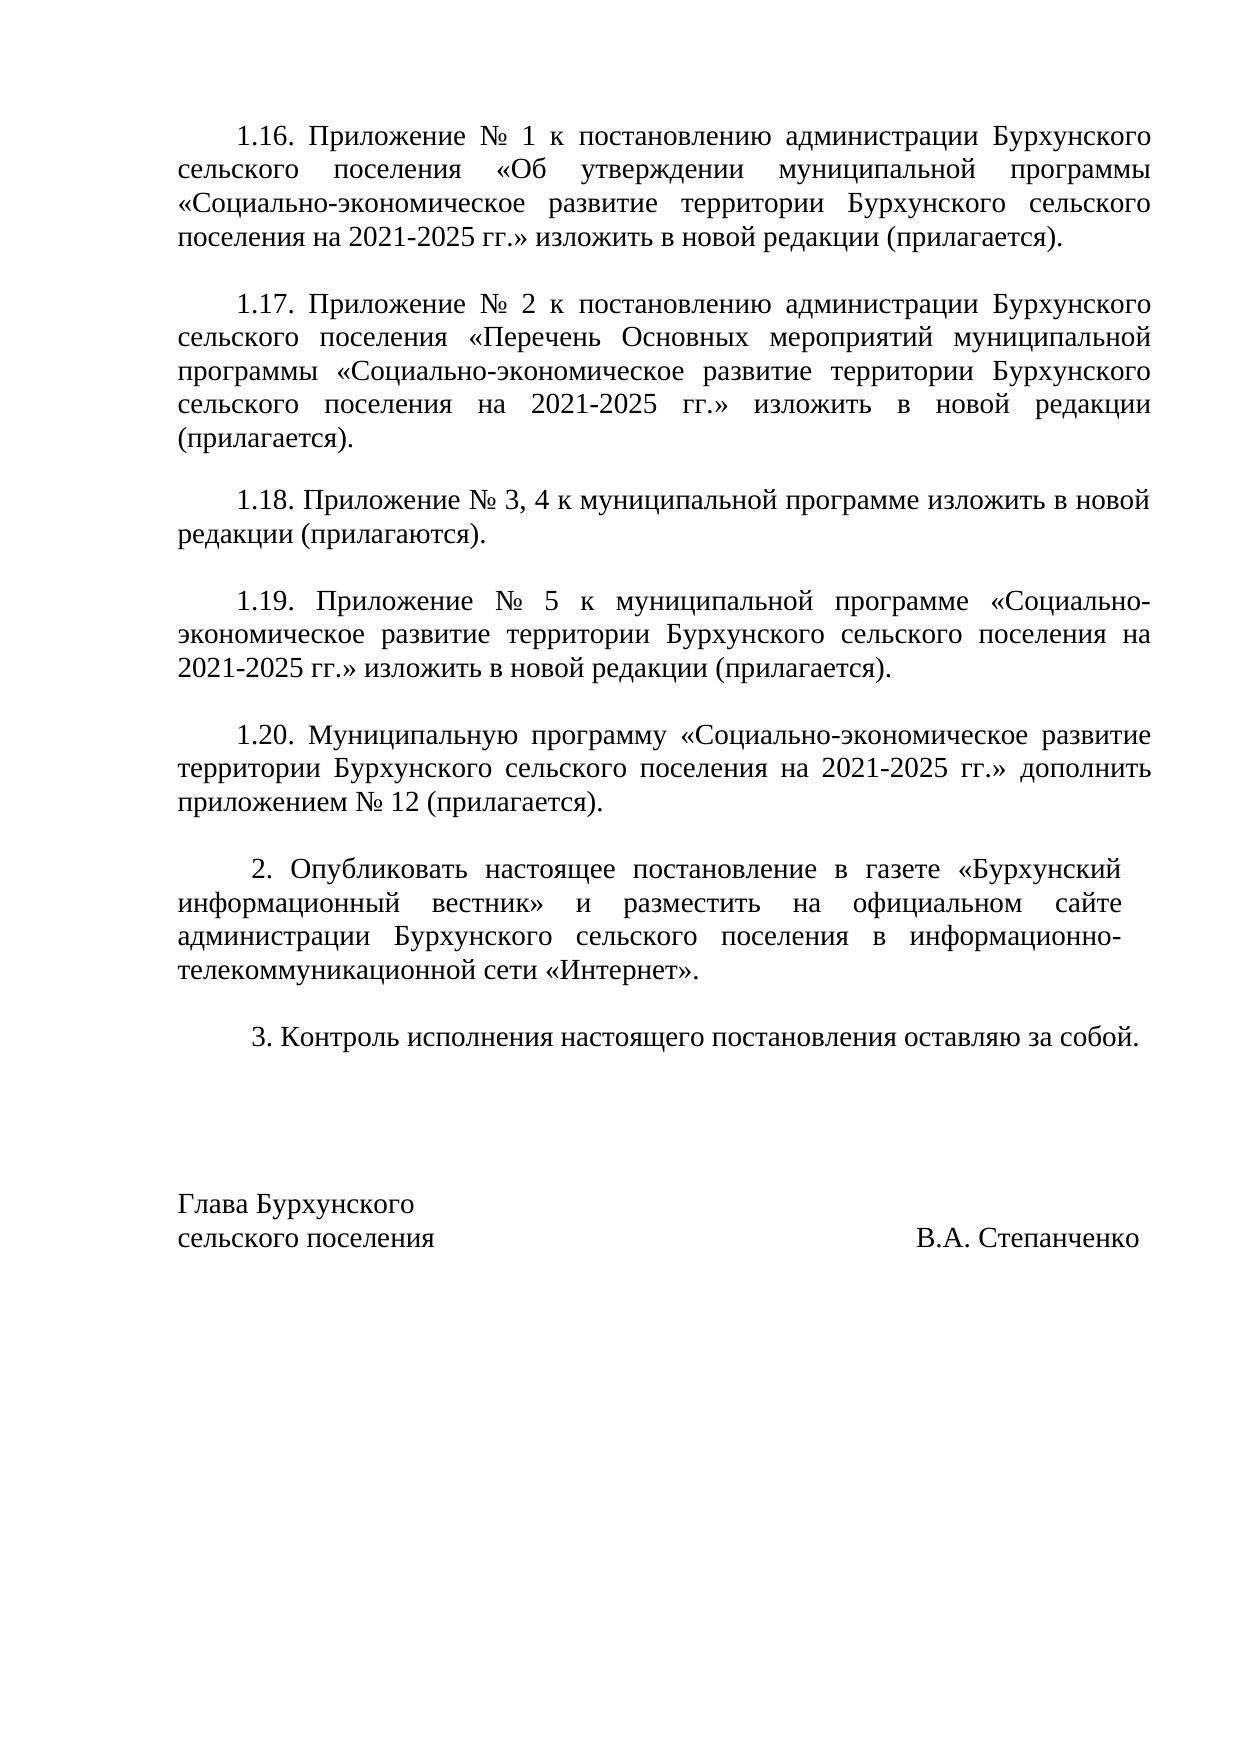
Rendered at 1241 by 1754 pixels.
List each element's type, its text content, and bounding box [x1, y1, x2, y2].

text 1.17. Приложение № 2 к постановлению администрации Бурхунского сельского поселения «Перечень Основных мероприятий муниципальной программы «Социально-экономическое развитие территории Бурхунского сельского поселения на 2021-2025 гг.» изложить в новой редакции (прилагается). [177, 286, 1152, 453]
text 1.20. Муниципальную программу «Социально-экономическое развитие территории Бурхунского сельского поселения на 2021-2025 гг.» дополнить приложением № 12 (прилагается). [177, 717, 1152, 818]
text сельского поселения В.А. Степанченко [177, 1220, 1152, 1254]
text 1.16. Приложение № 1 к постановлению администрации Бурхунского сельского поселения «Об утверждении муниципальной программы «Социально-экономическое развитие территории Бурхунского сельского поселения на 2021-2025 гг.» изложить в новой редакции (прилагается). [177, 118, 1152, 252]
text 1.19. Приложение № 5 к муниципальной программе «Социально-экономическое развитие территории Бурхунского сельского поселения на 2021-2025 гг.» изложить в новой редакции (прилагается). [177, 583, 1152, 683]
text 3. Контроль исполнения настоящего постановления оставляю за собой. [177, 1019, 1152, 1052]
text 2. Опубликовать настоящее постановление в газете «Бурхунский информационный вестник» и разместить на официальном сайте администрации Бурхунского сельского поселения в информационно-телекоммуникационной сети «Интернет». [177, 851, 1122, 985]
text 1.18. Приложение № 3, 4 к муниципальной программе изложить в новой редакции (прилагаются). [177, 482, 1152, 549]
text Глава Бурхунского [177, 1187, 1152, 1220]
